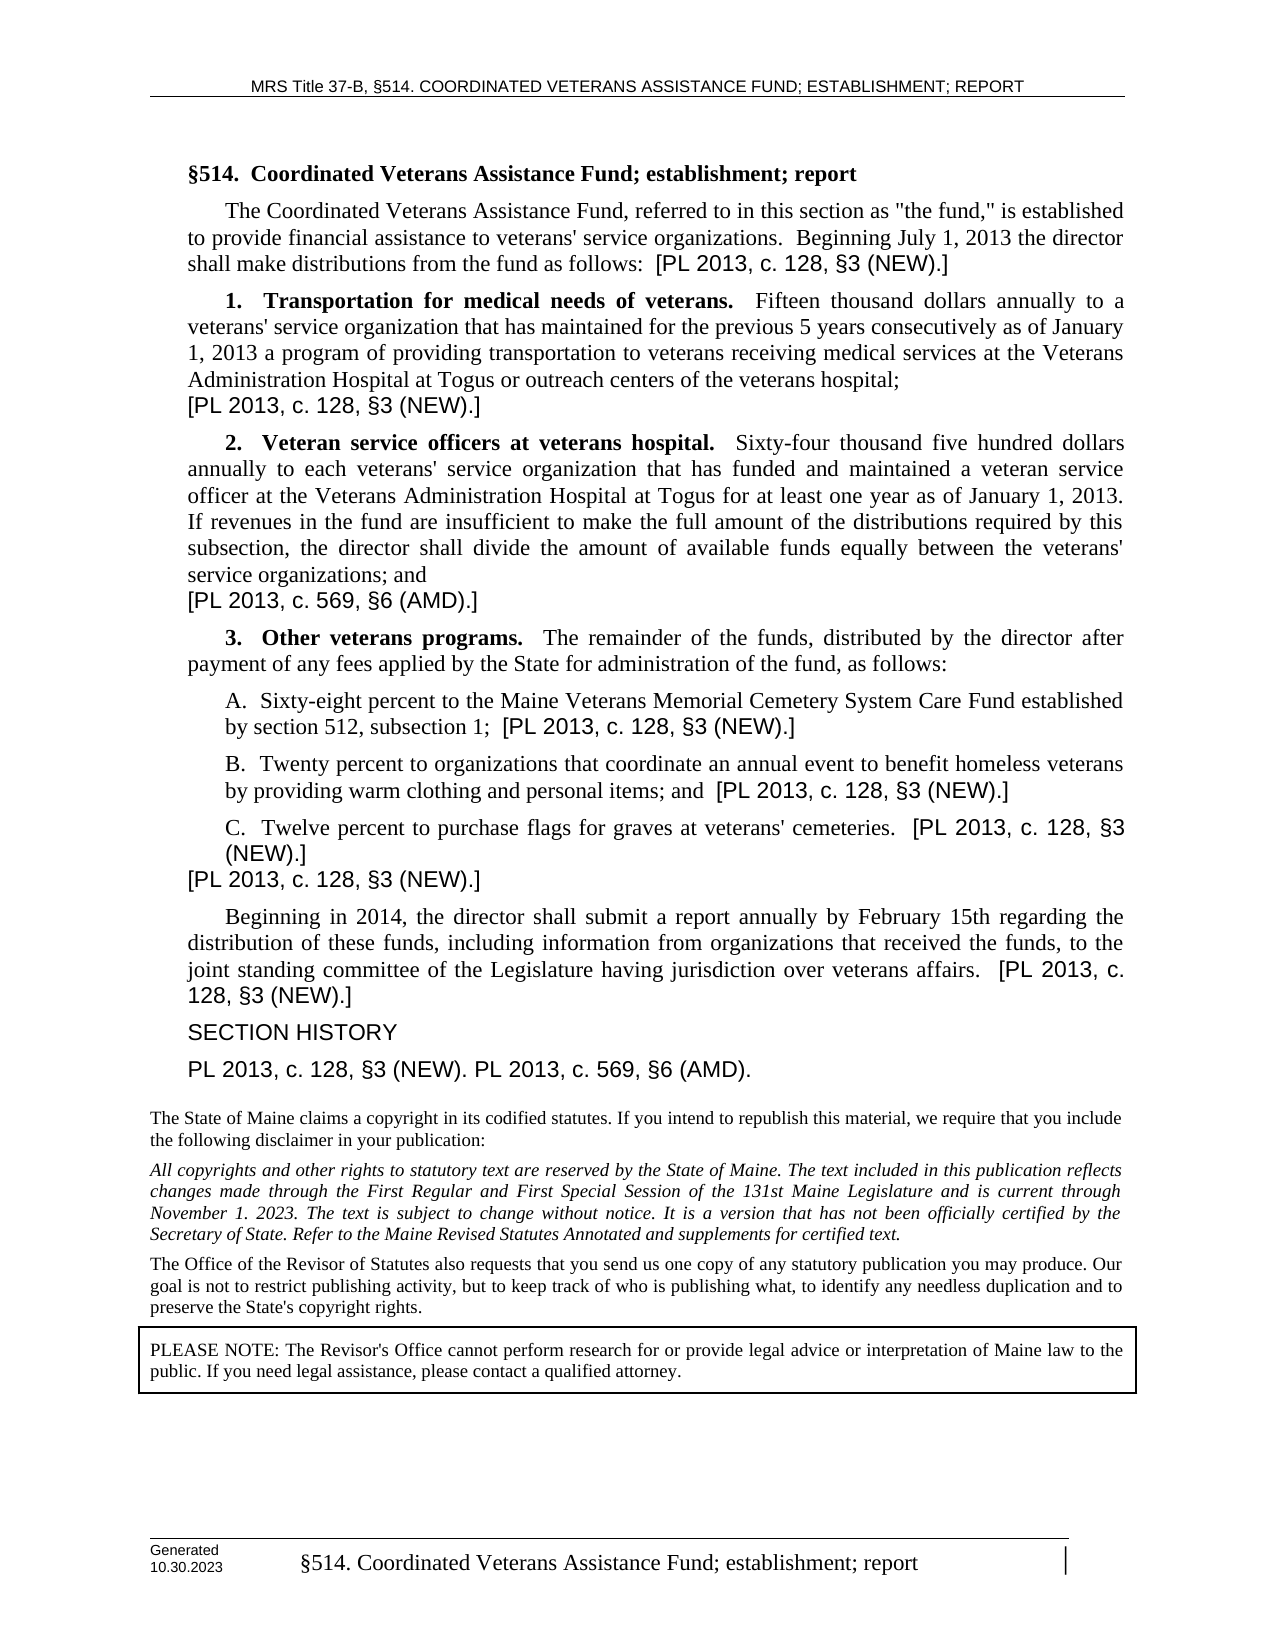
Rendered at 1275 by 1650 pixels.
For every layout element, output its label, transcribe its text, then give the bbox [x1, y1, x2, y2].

text PLEASE NOTE: The Revisor's Office cannot perform research for or provide legal advice or interpretation of Maine law to the public. If you need legal assistance, please contact a qualified attorney. [140, 1328, 1135, 1392]
text 2. Veteran service officers at veterans hospital. Sixty-four thousand five hundred dollars annually to each veterans' service organization that has funded and maintained a veteran service officer at the Veterans Administration Hospital at Togus for at least one year as of January 1, 2013. If revenues in the fund are insufficient to make the full amount of the distributions required by this subsection, the director shall divide the amount of available funds equally between the veterans' service organizations; and [187, 429, 1125, 587]
text [PL 2013, c. 128, §3 (NEW).] [187, 392, 1125, 418]
text PL 2013, c. 128, §3 (NEW). PL 2013, c. 569, §6 (AMD). [187, 1056, 1125, 1082]
text [PL 2013, c. 569, §6 (AMD).] [187, 587, 1125, 613]
text [PL 2013, c. 128, §3 (NEW).] [187, 866, 1125, 893]
text 1. Transportation for medical needs of veterans. Fifteen thousand dollars annually to a veterans' service organization that has maintained for the previous 5 years consecutively as of January 1, 2013 a program of providing transportation to veterans receiving medical services at the Veterans Administration Hospital at Togus or outreach centers of the veterans hospital; [187, 287, 1125, 392]
text Beginning in 2014, the director shall submit a report annually by February 15th regarding the distribution of these funds, including information from organizations that received the funds, to the joint standing committee of the Legislature having jurisdiction over veterans affairs. [PL 2013, c. 128, §3 (NEW).] [187, 903, 1125, 1008]
text C. Twelve percent to purchase flags for graves at veterans' cemeteries. [PL 2013, c. 128, §3 (NEW).] [225, 813, 1125, 866]
text A. Sixty-eight percent to the Maine Veterans Memorial Cemetery System Care Fund established by section 512, subsection 1; [PL 2013, c. 128, §3 (NEW).] [225, 687, 1125, 740]
text The Office of the Revisor of Statutes also requests that you send us one copy of any statutory publication you may produce. Our goal is not to restrict publishing activity, but to keep track of who is publishing what, to identify any needless duplication and to preserve the State's copyright rights. [150, 1253, 1125, 1318]
text All copyrights and other rights to statutory text are reserved by the State of Maine. The text included in this publication reflects changes made through the First Regular and First Special Session of the 131st Maine Legislature and is current through November 1. 2023 . The text is subject to change without notice. It is a version that has not been officially certified by the Secretary of State. Refer to the Maine Revised Statutes Annotated and supplements for certified text. [150, 1158, 1125, 1245]
text 3. Other veterans programs. The remainder of the funds, distributed by the director after payment of any fees applied by the State for administration of the fund, as follows: [187, 624, 1125, 677]
text §514. Coordinated Veterans Assistance Fund; establishment; report [187, 160, 1125, 187]
text SECTION HISTORY [187, 1019, 1125, 1045]
text The Coordinated Veterans Assistance Fund, referred to in this section as "the fund," is established to provide financial assistance to veterans' service organizations. Beginning July 1, 2013 the director shall make distributions from the fund as follows: [PL 2013, c. 128, §3 (NEW).] [187, 197, 1125, 276]
text B. Twenty percent to organizations that coordinate an annual event to benefit homeless veterans by providing warm clothing and personal items; and [PL 2013, c. 128, §3 (NEW).] [225, 750, 1125, 803]
text The State of Maine claims a copyright in its codified statutes. If you intend to republish this material, we require that you include the following disclaimer in your publication: [150, 1107, 1125, 1150]
